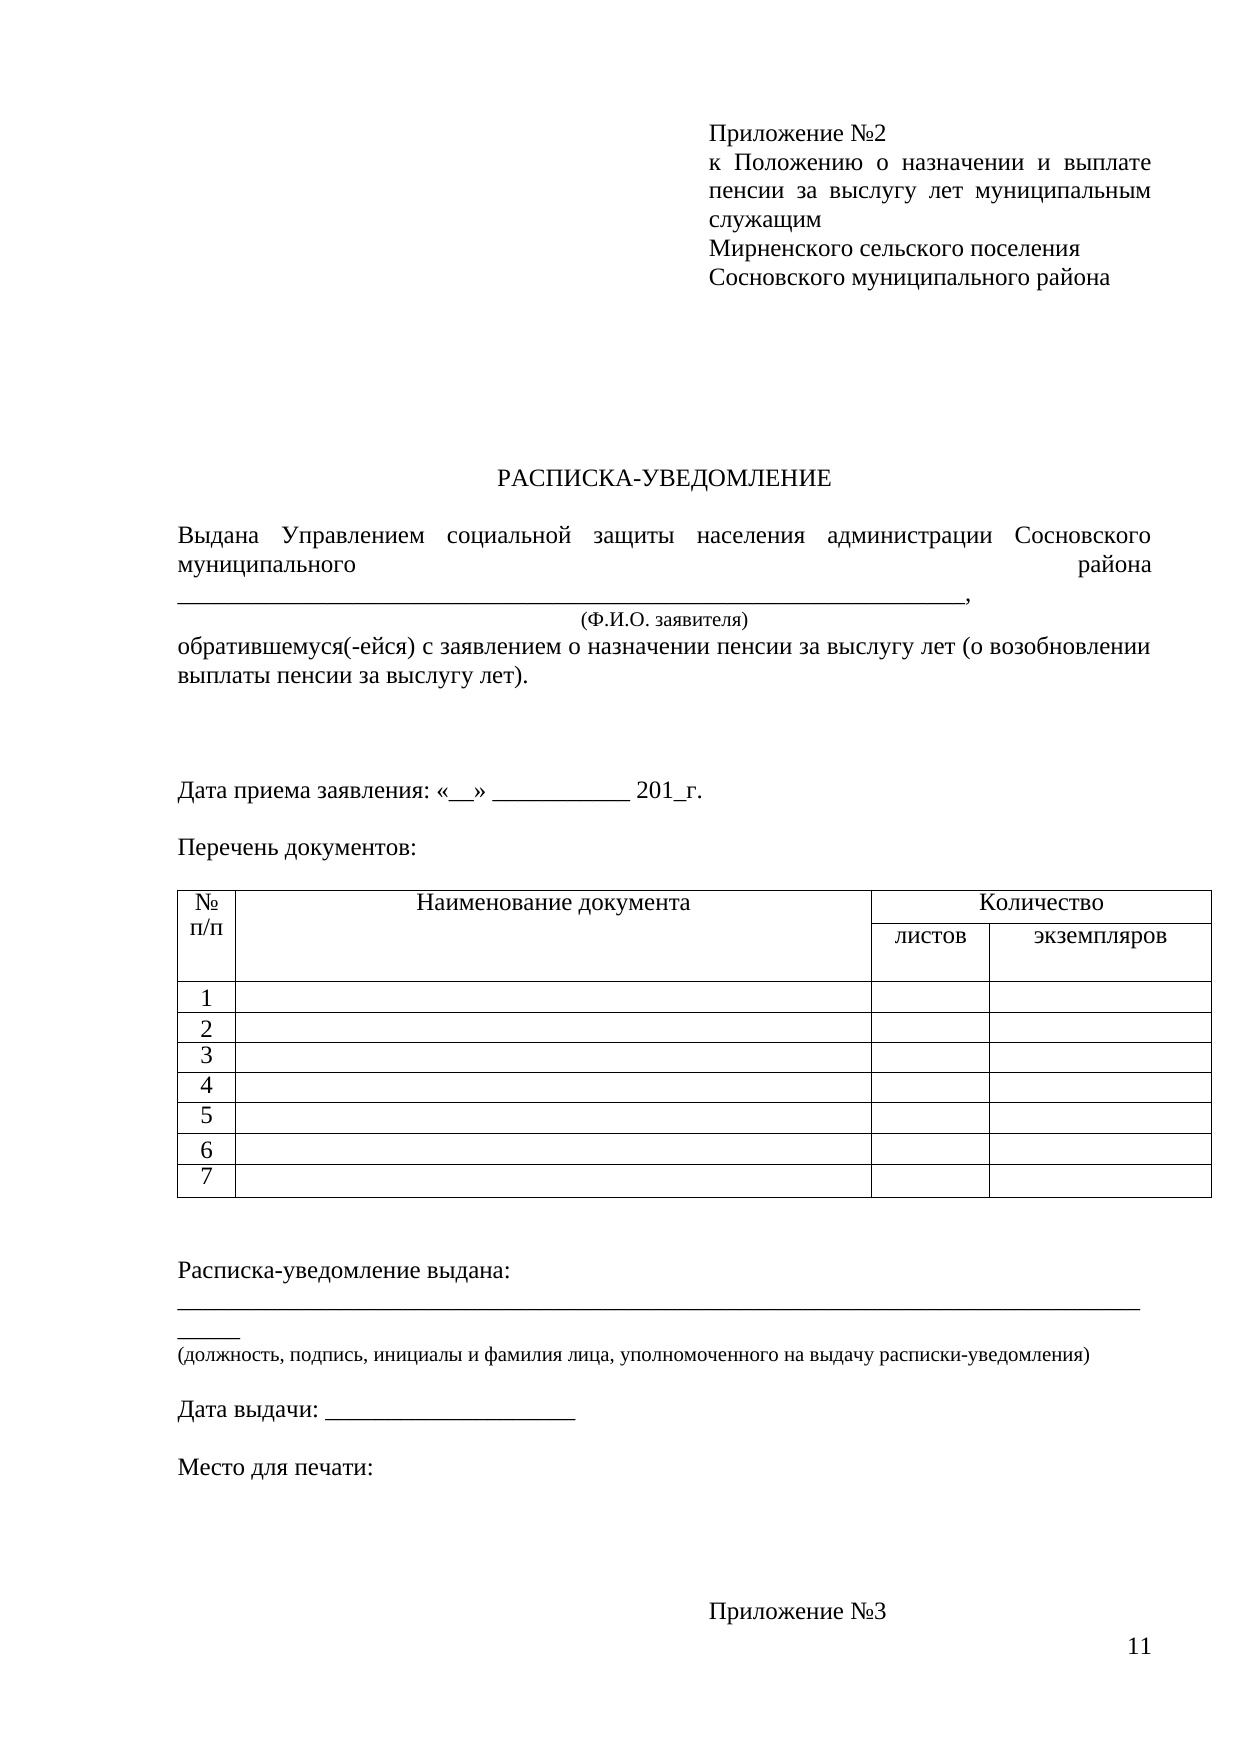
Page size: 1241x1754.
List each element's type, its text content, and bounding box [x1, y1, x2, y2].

table_cell [236, 1134, 871, 1163]
table_cell [990, 1043, 1211, 1072]
table_cell [990, 1073, 1211, 1102]
table_cell 3 [178, 1043, 235, 1072]
text к Положению о назначении и выплате пенсии за выслугу лет муниципальным служащим [709, 147, 1152, 233]
text Мирненского сельского поселения [709, 233, 1152, 262]
text Перечень документов: [177, 832, 1152, 861]
table_cell [990, 982, 1211, 1012]
table_cell [236, 1165, 871, 1197]
table_cell экземпляров [990, 924, 1211, 981]
table_cell [872, 982, 989, 1012]
table_header № п/п [178, 891, 235, 981]
table_cell 2 [178, 1013, 235, 1042]
table_header Количество [872, 891, 1211, 923]
table_cell [990, 1103, 1211, 1133]
table_cell [236, 1103, 871, 1133]
table_cell листов [872, 924, 989, 981]
text Место для печати: [177, 1452, 1152, 1481]
table_cell [236, 1073, 871, 1102]
text РАСПИСКА-УВЕДОМЛЕНИЕ [177, 463, 1152, 492]
table_cell [236, 1013, 871, 1042]
table_cell [872, 1134, 989, 1163]
table_cell [872, 1013, 989, 1042]
table_cell [872, 1165, 989, 1197]
text обратившемуся(-ейся) с заявлением о назначении пенсии за выслугу лет (о возобновлении выплаты пенсии за выслугу лет). [177, 631, 1152, 688]
text __________________________________________________________________________________ [177, 1284, 1152, 1342]
text Выдана Управлением социальной защиты населения администрации Сосновского муниципального района _______________________________________________________________, [177, 521, 1152, 607]
table_cell 5 [178, 1103, 235, 1133]
text Дата приема заявления: «__» ___________ 201_г. [177, 775, 1152, 803]
text (Ф.И.О. заявителя) [177, 607, 1152, 631]
table_cell [990, 1134, 1211, 1163]
text Сосновского муниципального района [709, 262, 1152, 291]
table_cell [990, 1013, 1211, 1042]
text Приложение №3 [709, 1596, 1152, 1624]
table_cell 7 [178, 1165, 235, 1197]
table_cell [872, 1073, 989, 1102]
table_header Наименование документа [236, 891, 871, 981]
table_cell [236, 982, 871, 1012]
text Приложение №2 [709, 118, 1152, 147]
text (должность, подпись, инициалы и фамилия лица, уполномоченного на выдачу расписки-уведомления) [177, 1342, 1152, 1366]
table_cell 6 [178, 1134, 235, 1163]
table_cell [990, 1165, 1211, 1197]
table_cell 4 [178, 1073, 235, 1102]
table_cell [872, 1043, 989, 1072]
table_cell [236, 1043, 871, 1072]
table_cell [872, 1103, 989, 1133]
text Дата выдачи: ____________________ [177, 1394, 1152, 1423]
table_cell 1 [178, 982, 235, 1012]
text Расписка-уведомление выдана: [177, 1255, 1152, 1284]
